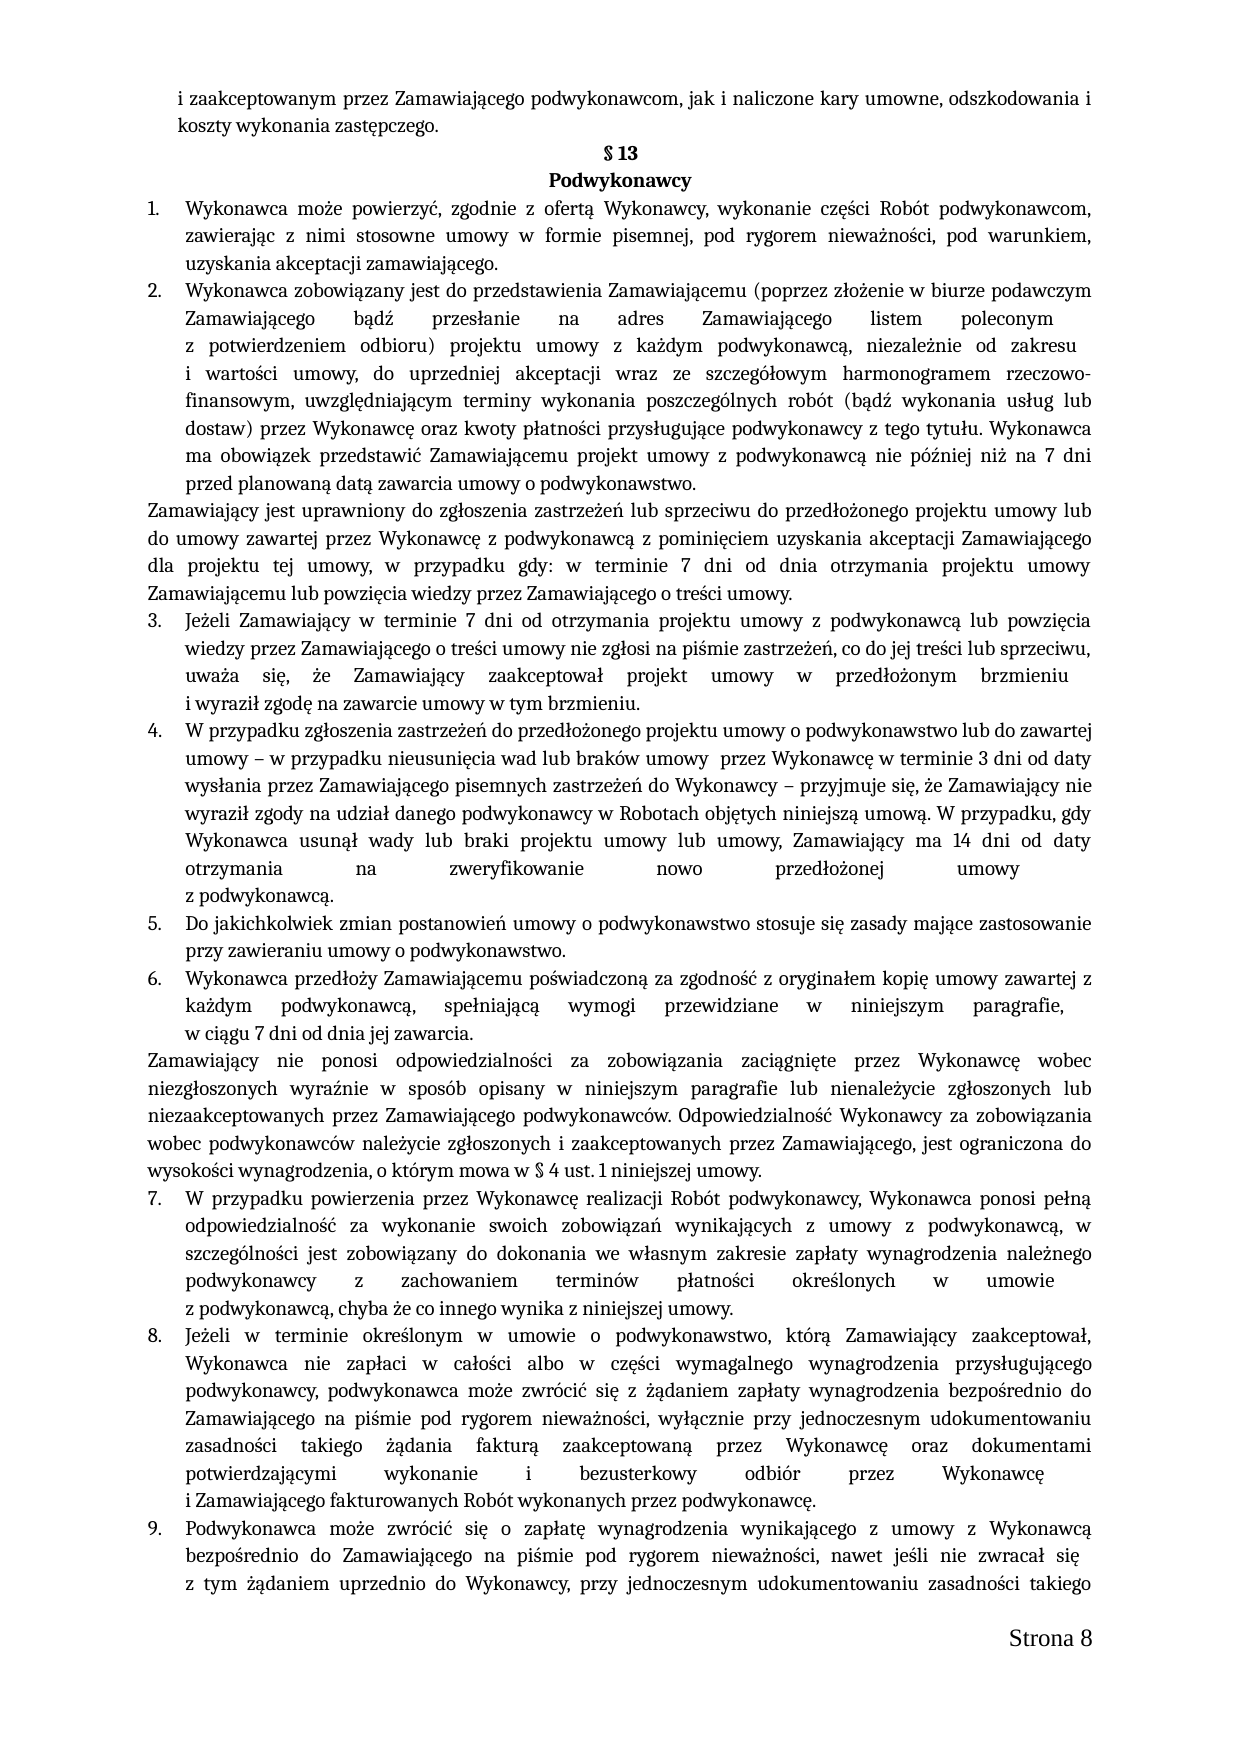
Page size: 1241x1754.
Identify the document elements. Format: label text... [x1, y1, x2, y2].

list W przypadku powierzenia przez Wykonawcę realizacji Robót podwykonawcy, Wykonawca ponosi pełną odpowiedzialność za wykonanie swoich zobowiązań wynikających z umowy z podwykonawcą, w szczególności jest zobowiązany do dokonania we własnym zakresie zapłaty wynagrodzenia należnego podwykonawcy z zachowaniem terminów płatności określonych w umowie z podwykonawcą, chyba że co innego wynika z niniejszej umowy. [148, 1186, 1093, 1320]
list Wykonawca może powierzyć, zgodnie z ofertą Wykonawcy, wykonanie części Robót podwykonawcom, zawierając z nimi stosowne umowy w formie pisemnej, pod rygorem nieważności, pod warunkiem, uzyskania akceptacji zamawiającego. [148, 196, 1093, 275]
list Do jakichkolwiek zmian postanowień umowy o podwykonawstwo stosuje się zasady mające zastosowanie przy zawieraniu umowy o podwykonawstwo. [148, 911, 1093, 963]
list W przypadku zgłoszenia zastrzeżeń do przedłożonego projektu umowy o podwykonawstwo lub do zawartej umowy – w przypadku nieusunięcia wad lub braków umowy przez Wykonawcę w terminie 3 dni od daty wysłania przez Zamawiającego pisemnych zastrzeżeń do Wykonawcy – przyjmuje się, że Zamawiający nie wyraził zgody na udział danego podwykonawcy w Robotach objętych niniejszą umową. W przypadku, gdy Wykonawca usunął wady lub braki projektu umowy lub umowy, Zamawiający ma 14 dni od daty otrzymania na zweryfikowanie nowo przedłożonej umowy z podwykonawcą. [148, 719, 1093, 908]
text Zamawiający nie ponosi odpowiedzialności za zobowiązania zaciągnięte przez Wykonawcę wobec niezgłoszonych wyraźnie w sposób opisany w niniejszym paragrafie lub nienależycie zgłoszonych lub niezaakceptowanych przez Zamawiającego podwykonawców. Odpowiedzialność Wykonawcy za zobowiązania wobec podwykonawców należycie zgłoszonych i zaakceptowanych przez Zamawiającego, jest ograniczona do wysokości wynagrodzenia, o którym mowa w § 4 ust. 1 niniejszej umowy. [148, 1049, 1093, 1183]
list Jeżeli w terminie określonym w umowie o podwykonawstwo, którą Zamawiający zaakceptował, Wykonawca nie zapłaci w całości albo w części wymagalnego wynagrodzenia przysługującego podwykonawcy, podwykonawca może zwrócić się z żądaniem zapłaty wynagrodzenia bezpośrednio do Zamawiającego na piśmie pod rygorem nieważności, wyłącznie przy jednoczesnym udokumentowaniu zasadności takiego żądania fakturą zaakceptowaną przez Wykonawcę oraz dokumentami potwierdzającymi wykonanie i bezusterkowy odbiór przez Wykonawcę i Zamawiającego fakturowanych Robót wykonanych przez podwykonawcę. [148, 1324, 1093, 1513]
text Zamawiający jest uprawniony do zgłoszenia zastrzeżeń lub sprzeciwu do przedłożonego projektu umowy lub do umowy zawartej przez Wykonawcę z podwykonawcą z pominięciem uzyskania akceptacji Zamawiającego dla projektu tej umowy, w przypadku gdy: w terminie 7 dni od dnia otrzymania projektu umowy Zamawiającemu lub powzięcia wiedzy przez Zamawiającego o treści umowy. [148, 499, 1093, 605]
list Jeżeli Zamawiający w terminie 7 dni od otrzymania projektu umowy z podwykonawcą lub powzięcia wiedzy przez Zamawiającego o treści umowy nie zgłosi na piśmie zastrzeżeń, co do jej treści lub sprzeciwu, uważa się, że Zamawiający zaakceptował projekt umowy w przedłożonym brzmieniu i wyraził zgodę na zawarcie umowy w tym brzmieniu. [148, 609, 1093, 715]
list Wykonawca przedłoży Zamawiającemu poświadczoną za zgodność z oryginałem kopię umowy zawartej z każdym podwykonawcą, spełniającą wymogi przewidziane w niniejszym paragrafie, w ciągu 7 dni od dnia jej zawarcia. [148, 966, 1093, 1045]
list Wykonawca zobowiązany jest do przedstawienia Zamawiającemu (poprzez złożenie w biurze podawczym Zamawiającego bądź przesłanie na adres Zamawiającego listem poleconym z potwierdzeniem odbioru) projektu umowy z każdym podwykonawcą, niezależnie od zakresu i wartości umowy, do uprzedniej akceptacji wraz ze szczegółowym harmonogramem rzeczowo-finansowym, uwzględniającym terminy wykonania poszczególnych robót (bądź wykonania usług lub dostaw) przez Wykonawcę oraz kwoty płatności przysługujące podwykonawcy z tego tytułu. Wykonawca ma obowiązek przedstawić Zamawiającemu projekt umowy z podwykonawcą nie później niż na 7 dni przed planowaną datą zawarcia umowy o podwykonawstwo. [148, 279, 1093, 495]
list § 13 [148, 141, 1093, 165]
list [148, 1516, 1093, 1595]
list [148, 86, 1093, 138]
text Podwykonawcy [148, 169, 1093, 193]
